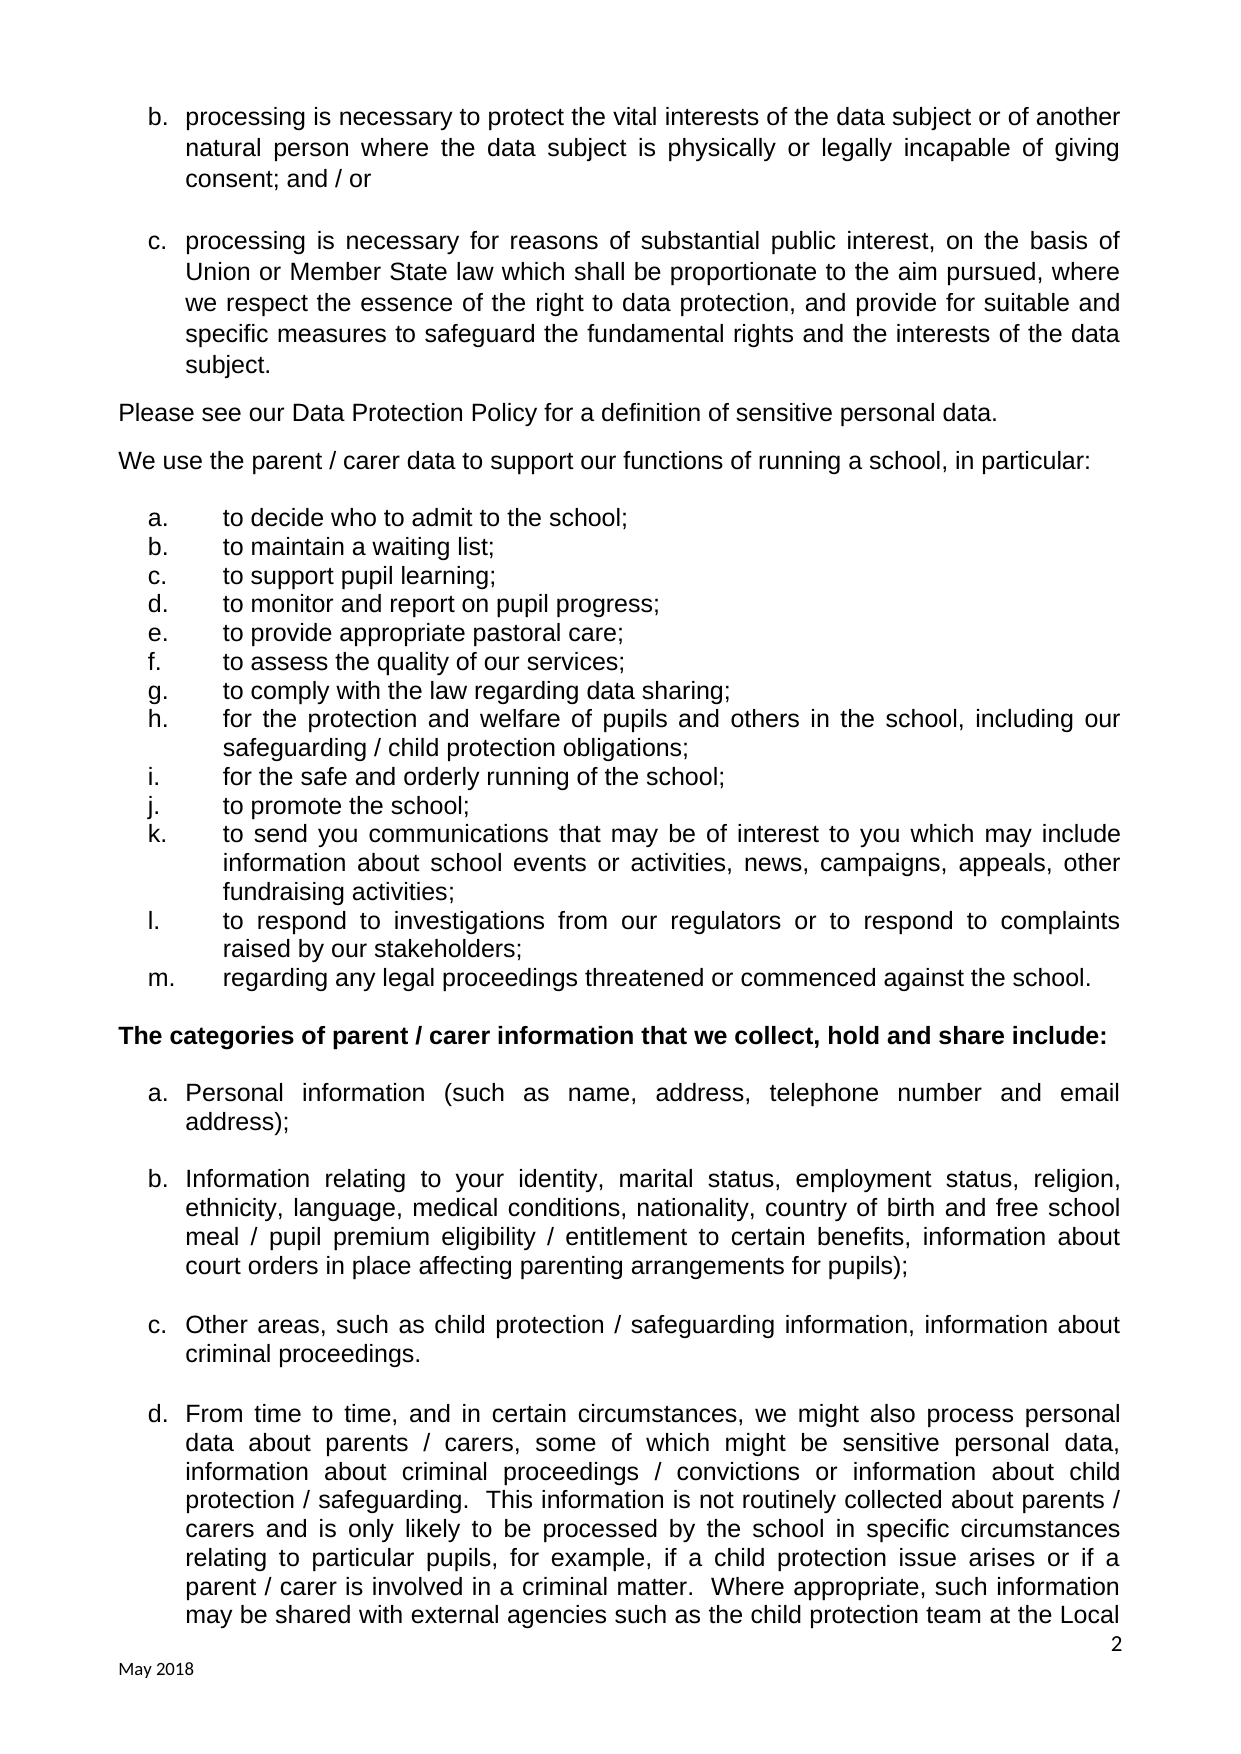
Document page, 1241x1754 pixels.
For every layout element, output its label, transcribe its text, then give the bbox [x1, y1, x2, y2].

list regarding any legal proceedings threatened or commenced against the school. [148, 963, 1122, 992]
list to respond to investigations from our regulators or to respond to complaints raised by our stakeholders; [148, 906, 1122, 963]
list to send you communications that may be of interest to you which may include information about school events or activities, news, campaigns, appeals, other fundraising activities; [148, 819, 1122, 906]
list to comply with the law regarding data sharing; [148, 676, 1122, 704]
list Information relating to your identity, marital status, employment status, religion, ethnicity, language, medical conditions, nationality, country of birth and free school meal / pupil premium eligibility / entitlement to certain benefits, information about court orders in place affecting parenting arrangements for pupils); [148, 1164, 1122, 1279]
list Other areas, such as child protection / safeguarding information, information about criminal proceedings. [148, 1310, 1122, 1368]
list to promote the school; [148, 791, 1122, 819]
list processing is necessary for reasons of substantial public interest, on the basis of Union or Member State law which shall be proportionate to the aim pursued, where we respect the essence of the right to data protection, and provide for suitable and specific measures to safeguard the fundamental rights and the interests of the data subject. [148, 226, 1122, 379]
list to decide who to admit to the school; [148, 503, 1122, 532]
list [148, 1399, 1122, 1629]
list to support pupil learning; [148, 561, 1122, 589]
list to provide appropriate pastoral care; [148, 618, 1122, 647]
text We use the parent / carer data to support our functions of running a school, in particular: [118, 446, 1122, 474]
list to monitor and report on pupil progress; [148, 589, 1122, 618]
list Personal information (such as name, address, telephone number and email address); [148, 1078, 1122, 1136]
text Please see our Data Protection Policy for a definition of sensitive personal data. [118, 398, 1122, 427]
list to assess the quality of our services; [148, 647, 1122, 676]
list for the protection and welfare of pupils and others in the school, including our safeguarding / child protection obligations; [148, 704, 1122, 762]
text The categories of parent / carer information that we collect, hold and share include: [118, 1021, 1122, 1049]
list processing is necessary to protect the vital interests of the data subject or of another natural person where the data subject is physically or legally incapable of giving consent; and / or [148, 102, 1122, 193]
list to maintain a waiting list; [148, 532, 1122, 561]
list for the safe and orderly running of the school; [148, 762, 1122, 791]
